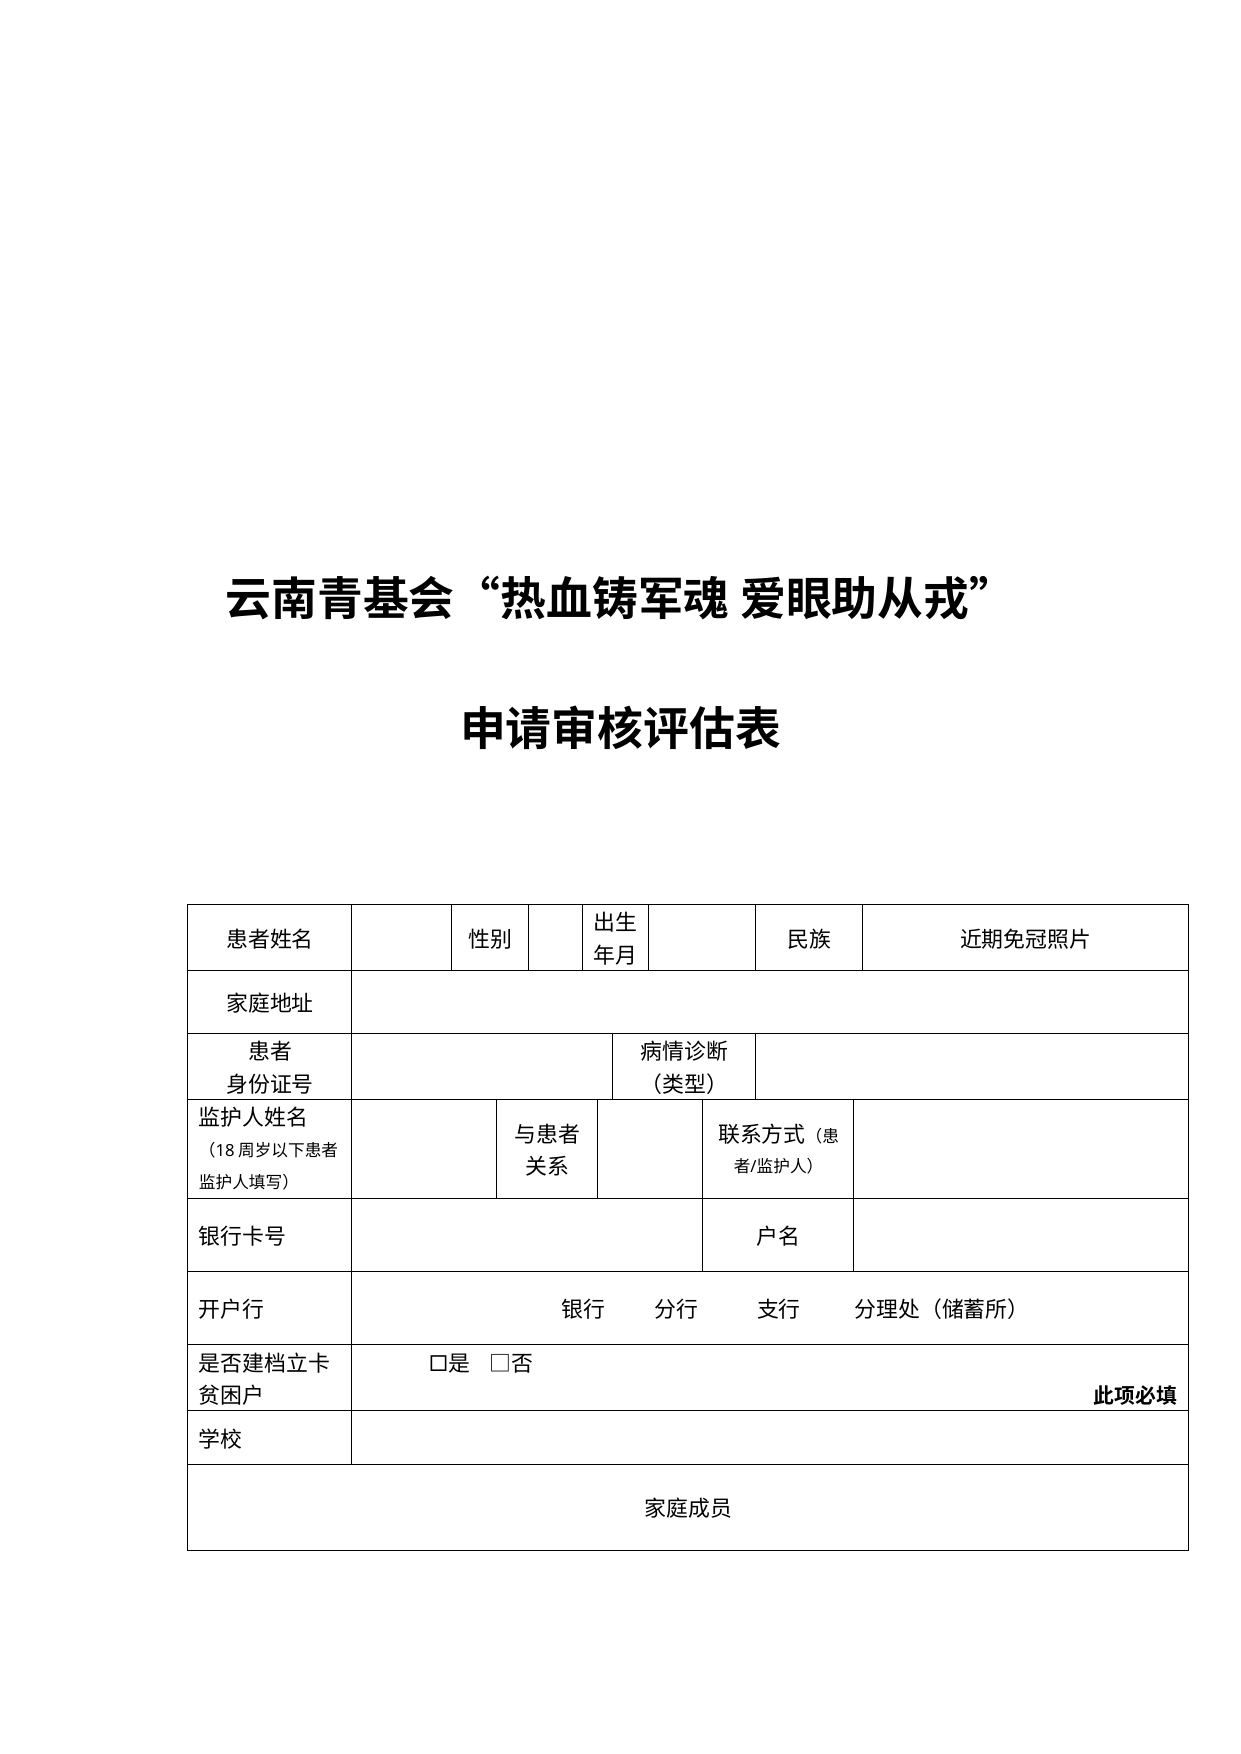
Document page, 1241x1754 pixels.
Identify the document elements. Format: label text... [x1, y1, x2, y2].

table_cell 与患者关系 [497, 1100, 597, 1197]
table_cell 病情诊断（类型） [613, 1034, 755, 1099]
table_cell 开户行 [188, 1272, 351, 1344]
table_cell [854, 1199, 1188, 1271]
table_cell [352, 1199, 702, 1271]
table_cell [352, 1034, 612, 1099]
table_header 出生年月 [583, 905, 648, 970]
table_cell 监护人姓名（18周岁以下患者监护人填写） [188, 1100, 351, 1197]
table_cell 户名 [703, 1199, 853, 1271]
table_cell [756, 1034, 1188, 1099]
table_cell 银行 分行 支行 分理处（储蓄所） [352, 1272, 1188, 1344]
table_cell [598, 1100, 702, 1197]
table_cell 家庭成员 [188, 1465, 1188, 1550]
text 申请审核评估表 [187, 677, 1053, 775]
table_header [352, 905, 451, 970]
table_header 民族 [756, 905, 862, 970]
table_cell 学校 [188, 1411, 351, 1463]
table_header 性别 [452, 905, 528, 970]
table_header [649, 905, 755, 970]
table_cell 联系方式（患者/监护人） [703, 1100, 853, 1197]
text 云南青基会“热血铸军魂 爱眼助从戎” [187, 547, 1053, 644]
table_cell [352, 1100, 496, 1197]
table_header [529, 905, 582, 970]
table_cell [352, 1411, 1188, 1463]
table_cell 是否建档立卡贫困户 [188, 1345, 351, 1410]
table_cell 家庭地址 [188, 971, 351, 1033]
table_header 近期免冠照片 [863, 905, 1188, 970]
table_cell [352, 971, 1188, 1033]
table_cell 是 □否 此项必填 [352, 1345, 1188, 1410]
table_cell [854, 1100, 1188, 1197]
table_cell 银行卡号 [188, 1199, 351, 1271]
table_header 患者姓名 [188, 905, 351, 970]
table_cell 患者 身份证号 [188, 1034, 351, 1099]
